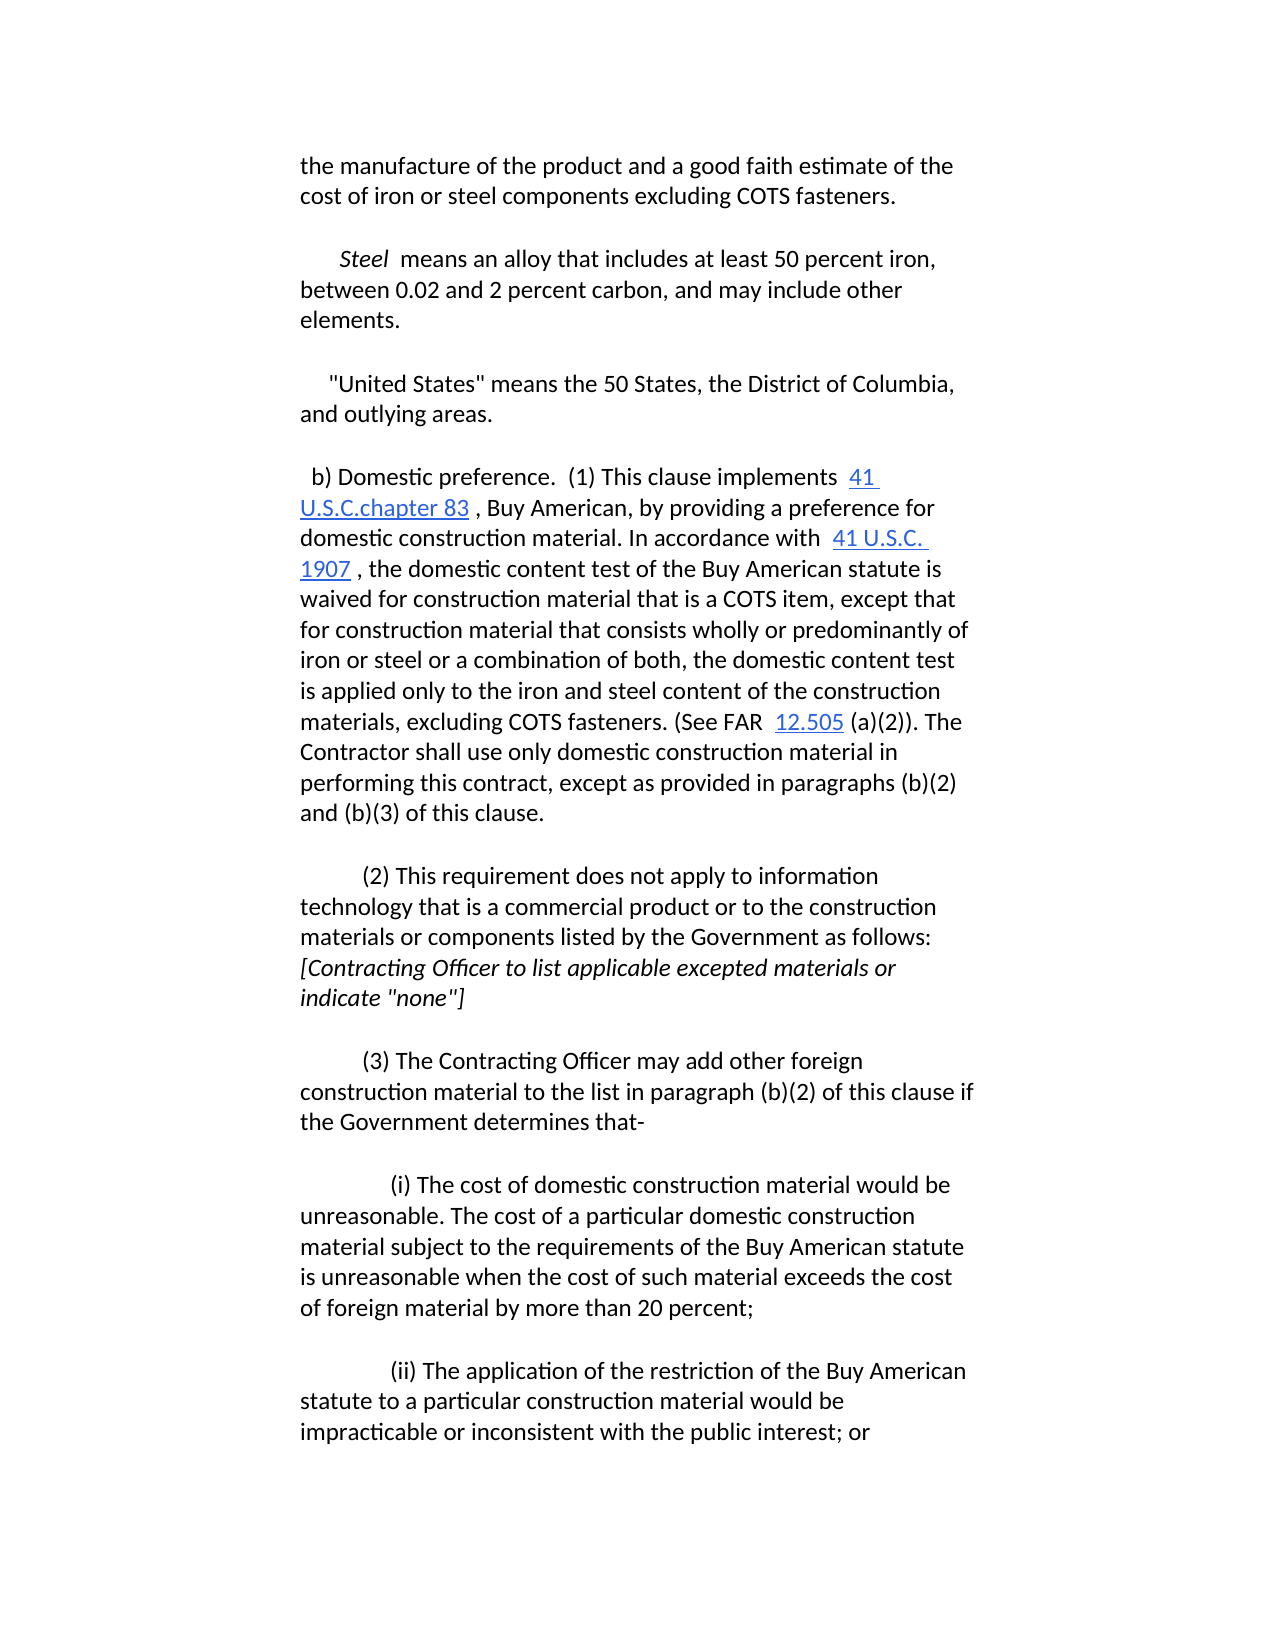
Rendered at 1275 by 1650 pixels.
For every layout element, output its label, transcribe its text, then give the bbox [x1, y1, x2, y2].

text (i) The cost of domestic construction material would be unreasonable. The cost of a particular domestic construction material subject to the requirements of the Buy American statute is unreasonable when the cost of such material exceeds the cost of foreign material by more than 20 percent; [300, 1170, 975, 1322]
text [300, 150, 975, 211]
text (2) This requirement does not apply to information technology that is a commercial product or to the construction materials or components listed by the Government as follows: [Contracting Officer to list applicable excepted materials or indicate "none"] [300, 860, 975, 1013]
text b) Domestic preference. (1) This clause implements 41 U.S.C.chapter 83 , Buy American, by providing a preference for domestic construction material. In accordance with 41 U.S.C. 1907 , the domestic content test of the Buy American statute is waived for construction material that is a COTS item, except that for construction material that consists wholly or predominantly of iron or steel or a combination of both, the domestic content test is applied only to the iron and steel content of the construction materials, excluding COTS fasteners. (See FAR 12.505 (a)(2)). The Contractor shall use only domestic construction material in performing this contract, except as provided in paragraphs (b)(2) and (b)(3) of this clause. [300, 461, 975, 828]
text (ii) The application of the restriction of the Buy American statute to a particular construction material would be impracticable or inconsistent with the public interest; or [300, 1355, 975, 1446]
text Steel means an alloy that includes at least 50 percent iron, between 0.02 and 2 percent carbon, and may include other elements. [300, 244, 975, 335]
text (3) The Contracting Officer may add other foreign construction material to the list in paragraph (b)(2) of this clause if the Government determines that- [300, 1046, 975, 1137]
text "United States" means the 50 States, the District of Columbia, and outlying areas. [300, 368, 975, 429]
